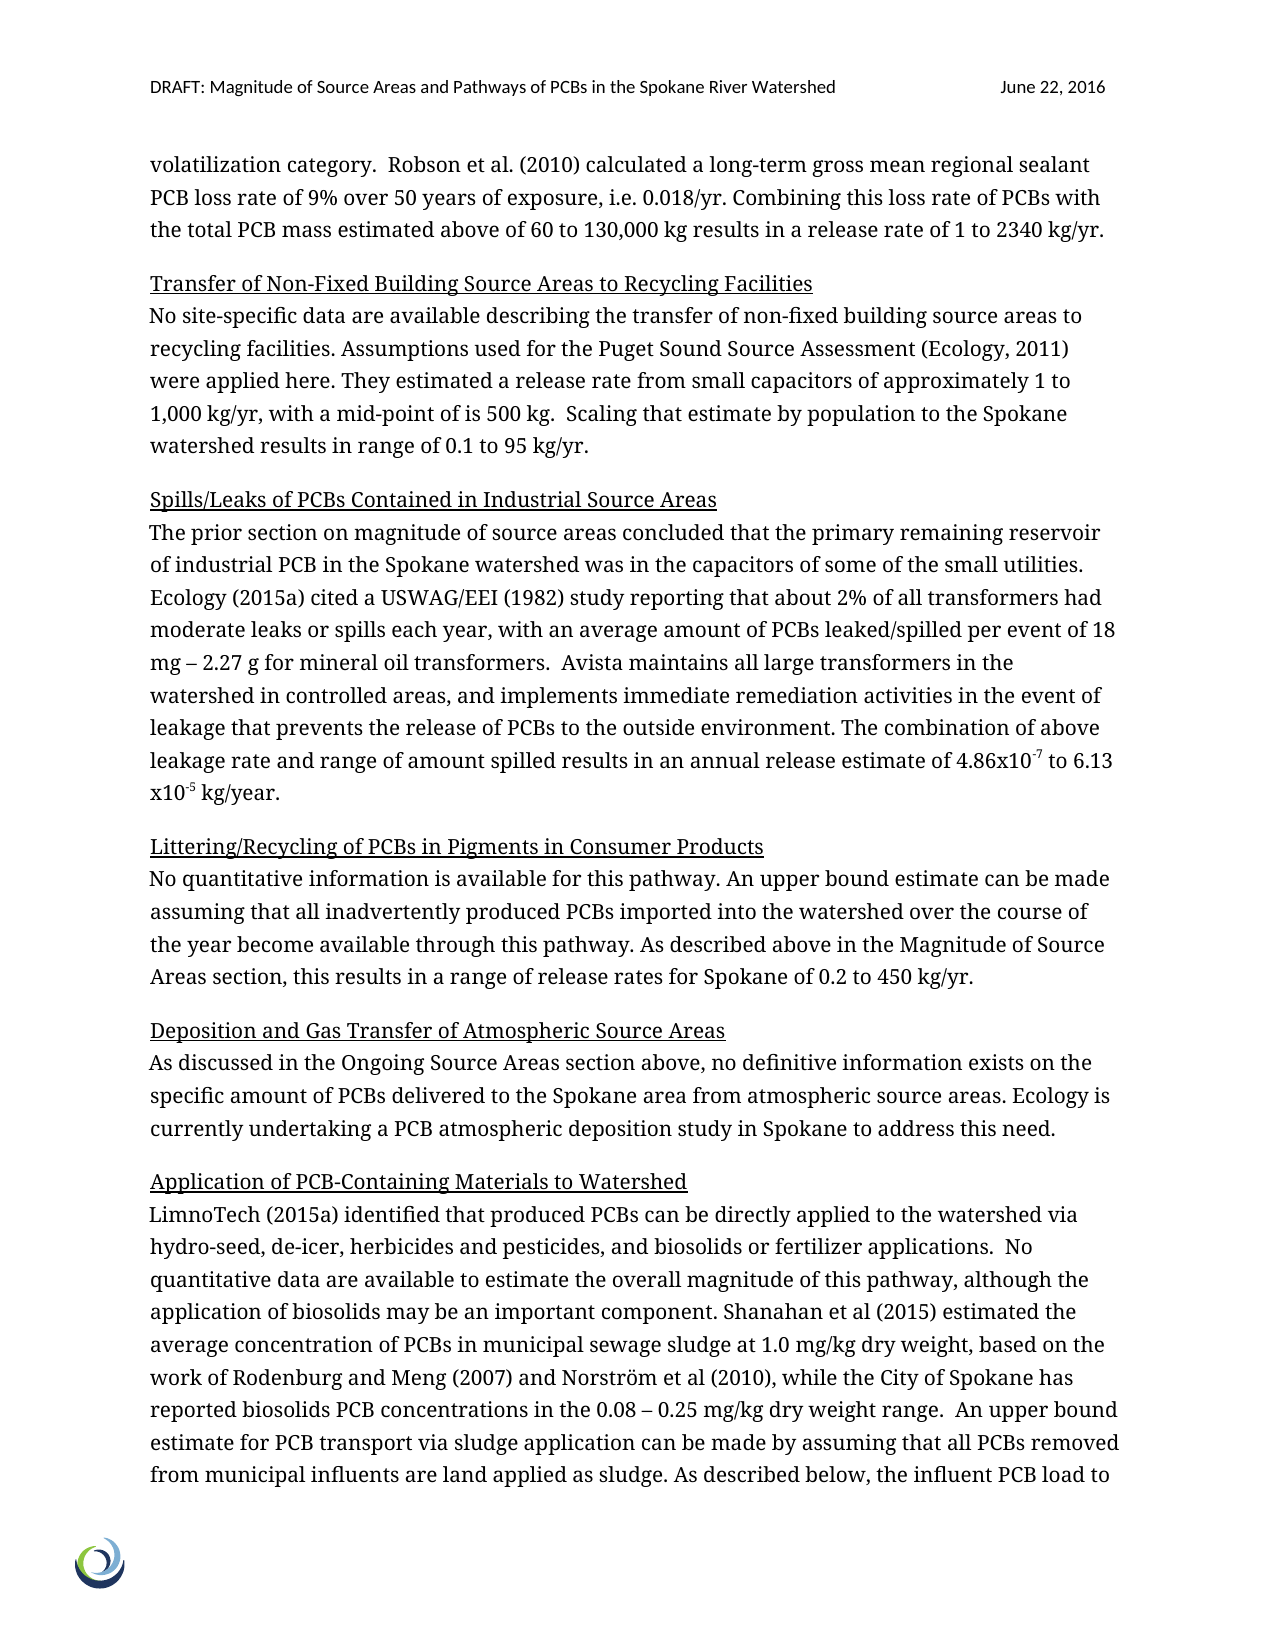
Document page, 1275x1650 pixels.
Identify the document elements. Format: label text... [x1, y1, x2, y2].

subtitle Application of PCB-Containing Materials to Watershed [150, 1167, 1125, 1196]
text The prior section on magnitude of source areas concluded that the primary remaining reservoir of industrial PCB in the Spokane watershed was in the capacitors of some of the small utilities. Ecology (2015a) cited a USWAG/EEI (1982) study reporting that about 2% of all transformers had moderate leaks or spills each year, with an average amount of PCBs leaked/spilled per event of 18 mg – 2.27 g for mineral oil transformers. Avista maintains all large transformers in the watershed in controlled areas, and implements immediate remediation activities in the event of leakage that prevents the release of PCBs to the outside environment. The combination of above leakage rate and range of amount spilled results in an annual release estimate of 4.86x10-7 to 6.13 x10-5 kg/year. [148, 518, 1121, 807]
subtitle Spills/Leaks of PCBs Contained in Industrial Source Areas [150, 485, 1125, 513]
text No site-specific data are available describing the transfer of non-fixed building source areas to recycling facilities. Assumptions used for the Puget Sound Source Assessment (Ecology, 2011) were applied here. They estimated a release rate from small capacitors of approximately 1 to 1,000 kg/yr, with a mid-point of is 500 kg. Scaling that estimate by population to the Spokane watershed results in range of 0.1 to 95 kg/yr. [148, 301, 1121, 460]
subtitle Transfer of Non-Fixed Building Source Areas to Recycling Facilities [150, 269, 1125, 297]
text No quantitative information is available for this pathway. An upper bound estimate can be made assuming that all inadvertently produced PCBs imported into the watershed over the course of the year become available through this pathway. As described above in the Magnitude of Source Areas section, this results in a range of release rates for Spokane of 0.2 to 450 kg/yr. [148, 864, 1121, 991]
subtitle Littering/Recycling of PCBs in Pigments in Consumer Products [150, 832, 1125, 860]
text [148, 1200, 1121, 1489]
subtitle Deposition and Gas Transfer of Atmospheric Source Areas [150, 1016, 1125, 1044]
text As discussed in the Ongoing Source Areas section above, no definitive information exists on the specific amount of PCBs delivered to the Spokane area from atmospheric source areas. Ecology is currently undertaking a PCB atmospheric deposition study in Spokane to address this need. [148, 1048, 1121, 1142]
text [148, 150, 1121, 244]
